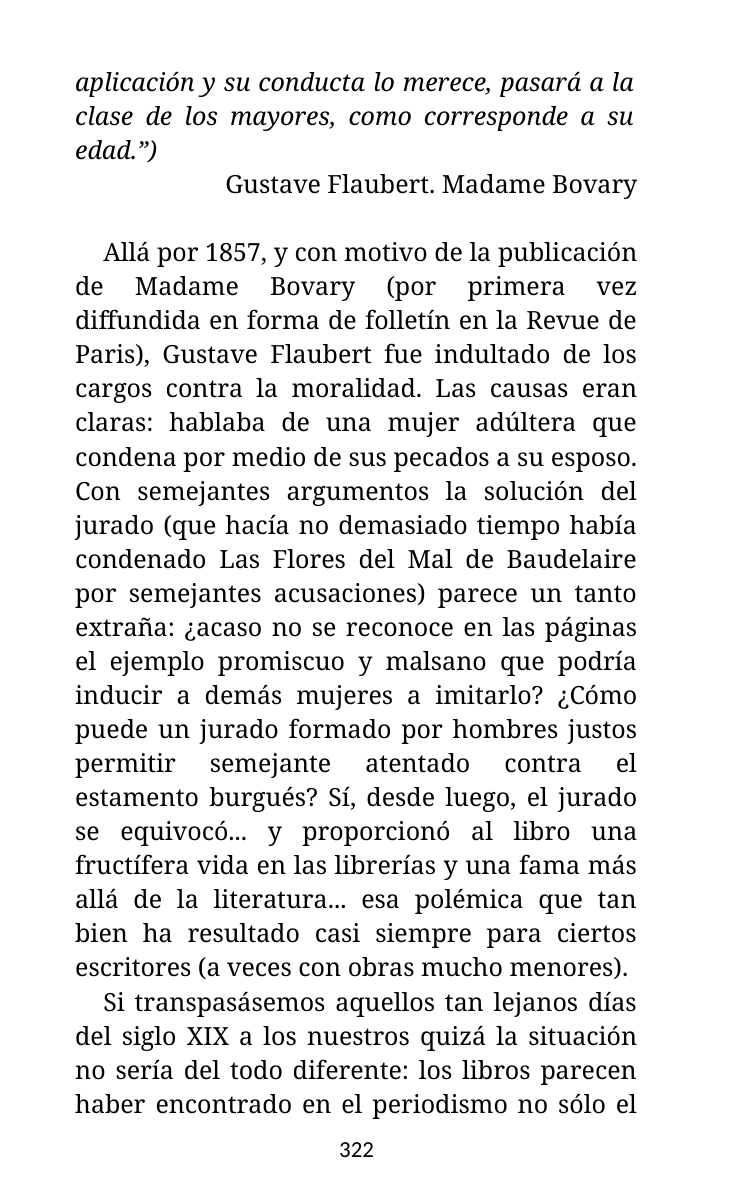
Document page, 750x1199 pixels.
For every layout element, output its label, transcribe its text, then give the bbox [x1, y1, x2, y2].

text Gustave Flaubert. Madame Bovary [75, 167, 637, 201]
text Allá por 1857, y con motivo de la publicación de Madame Bovary (por primera vez diffundida en forma de folletín en la Revue de Paris), Gustave Flaubert fue indultado de los cargos contra la moralidad. Las causas eran claras: hablaba de una mujer adúltera que condena por medio de sus pecados a su esposo. Con semejantes argumentos la solución del jurado (que hacía no demasiado tiempo había condenado Las Flores del Mal de Baudelaire por semejantes acusaciones) parece un tanto extraña: ¿acaso no se reconoce en las páginas el ejemplo promiscuo y malsano que podría inducir a demás mujeres a imitarlo? ¿Cómo puede un jurado formado por hombres justos permitir semejante atentado contra el estamento burgués? Sí, desde luego, el jurado se equivocó... y proporcionó al libro una fructífera vida en las librerías y una fama más allá de la literatura... esa polémica que tan bien ha resultado casi siempre para ciertos escritores (a veces con obras mucho menores). [75, 235, 637, 984]
